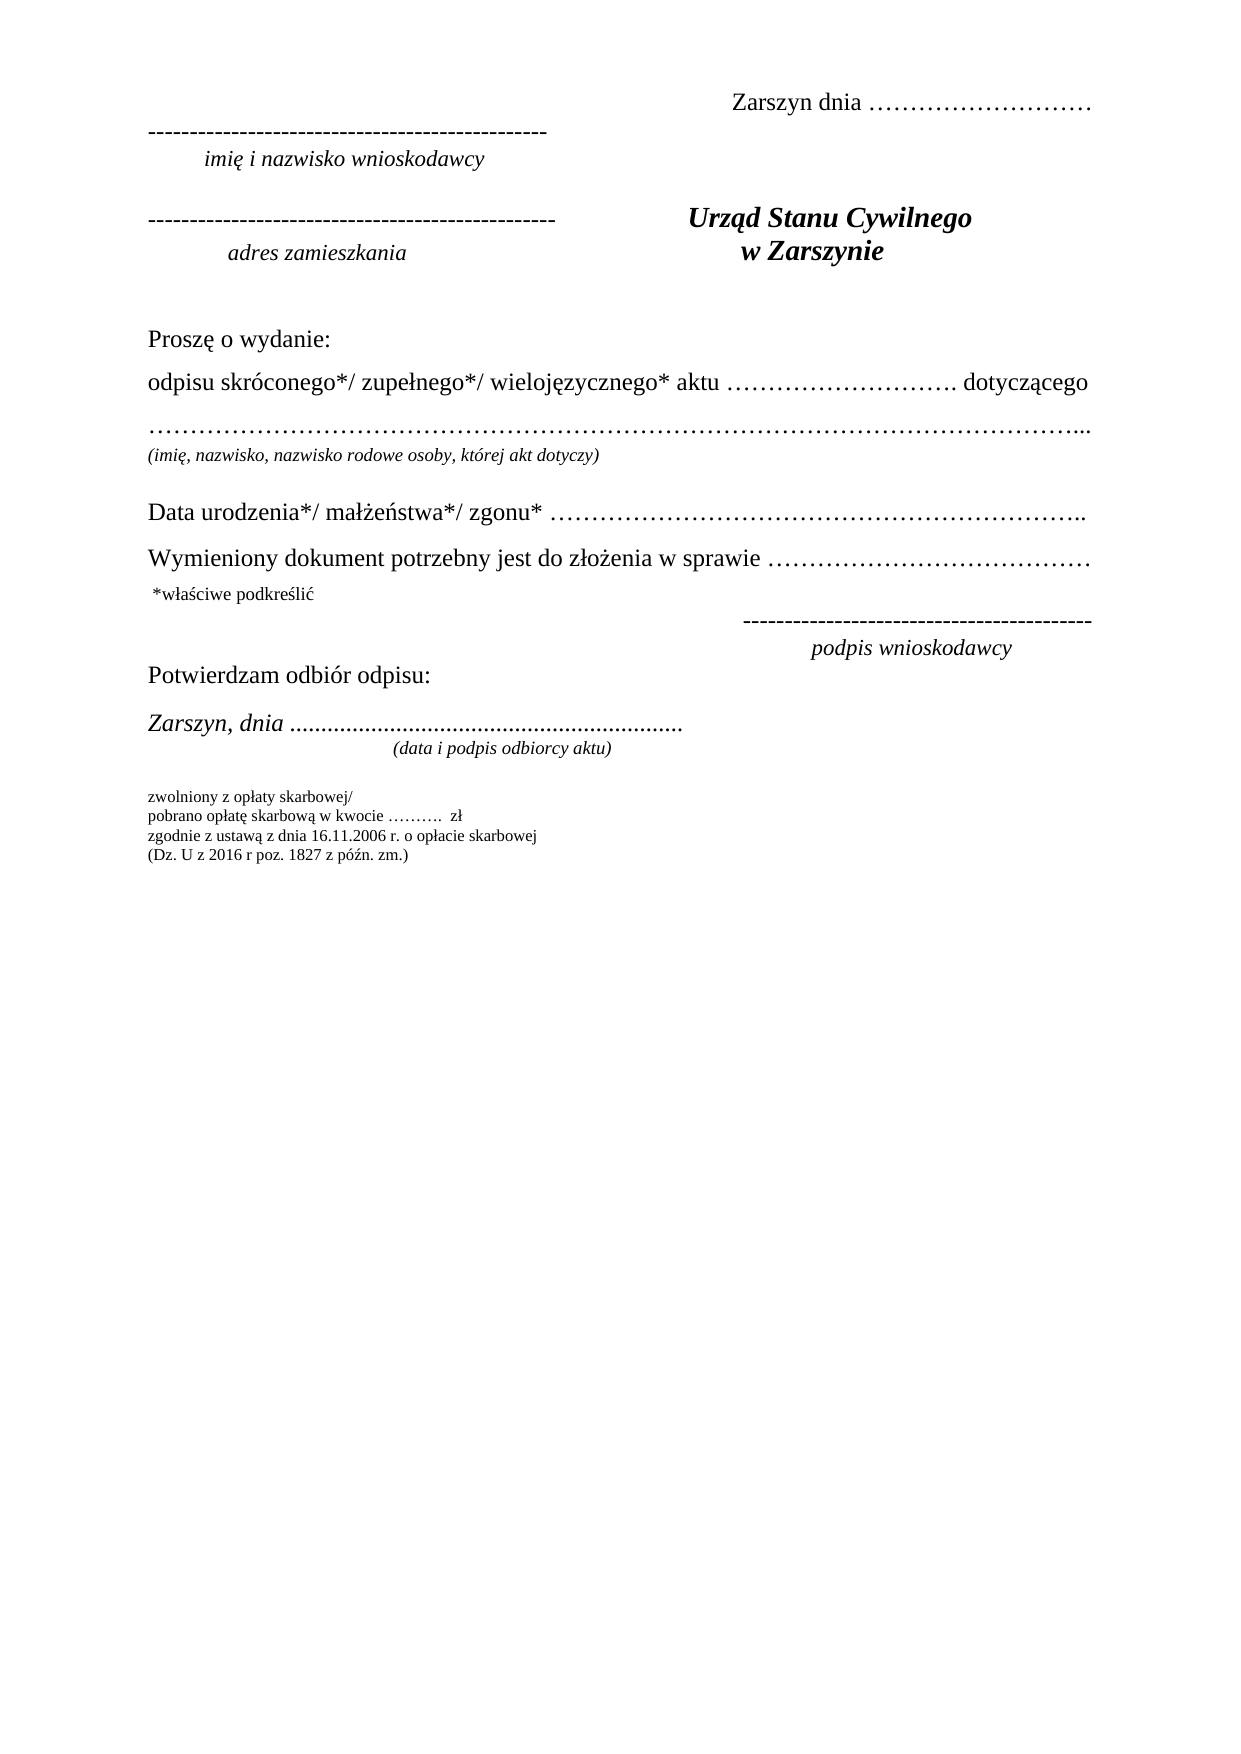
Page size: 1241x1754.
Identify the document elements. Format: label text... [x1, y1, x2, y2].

text *właściwe podkreślić [148, 583, 1092, 605]
text imię i nazwisko wnioskodawcy [148, 144, 1092, 171]
text Potwierdzam odbiór odpisu: [148, 660, 1092, 689]
text Proszę o wydanie: [148, 324, 1092, 353]
text Zarszyn dnia ……………………… [148, 87, 1092, 116]
text …………………………………………………………………………………………………... [148, 411, 1092, 439]
text (data i podpis odbiorcy aktu) [148, 737, 1092, 758]
text odpisu skróconego*/ zupełnego*/ wielojęzycznego* aktu ………………………. dotyczącego [148, 367, 1092, 396]
text ------------------------------------------ [148, 605, 1092, 634]
text Zarszyn, dnia ............................................................... [148, 708, 1092, 737]
text Wymieniony dokument potrzebny jest do złożenia w sprawie ………………………………… [148, 543, 1092, 571]
text ------------------------------------------------ [148, 116, 1092, 144]
text Data urodzenia*/ małżeństwa*/ zgonu* ……………………………………………………….. [148, 497, 1092, 526]
text adres zamieszkania w Zarszynie [148, 233, 1092, 267]
text pobrano opłatę skarbową w kwocie ………. zł [148, 806, 1092, 825]
text ------------------------------------------------- Urząd Stanu Cywilnego [148, 200, 1092, 233]
text (imię, nazwisko, nazwisko rodowe osoby, której akt dotyczy) [148, 443, 1092, 465]
text (Dz. U z 2016 r poz. 1827 z późn. zm.) [148, 844, 1092, 864]
text podpis wnioskodawcy [738, 634, 1092, 660]
text zgodnie z ustawą z dnia 16.11.2006 r. o opłacie skarbowej [148, 825, 1092, 844]
text zwolniony z opłaty skarbowej/ [148, 787, 1092, 806]
